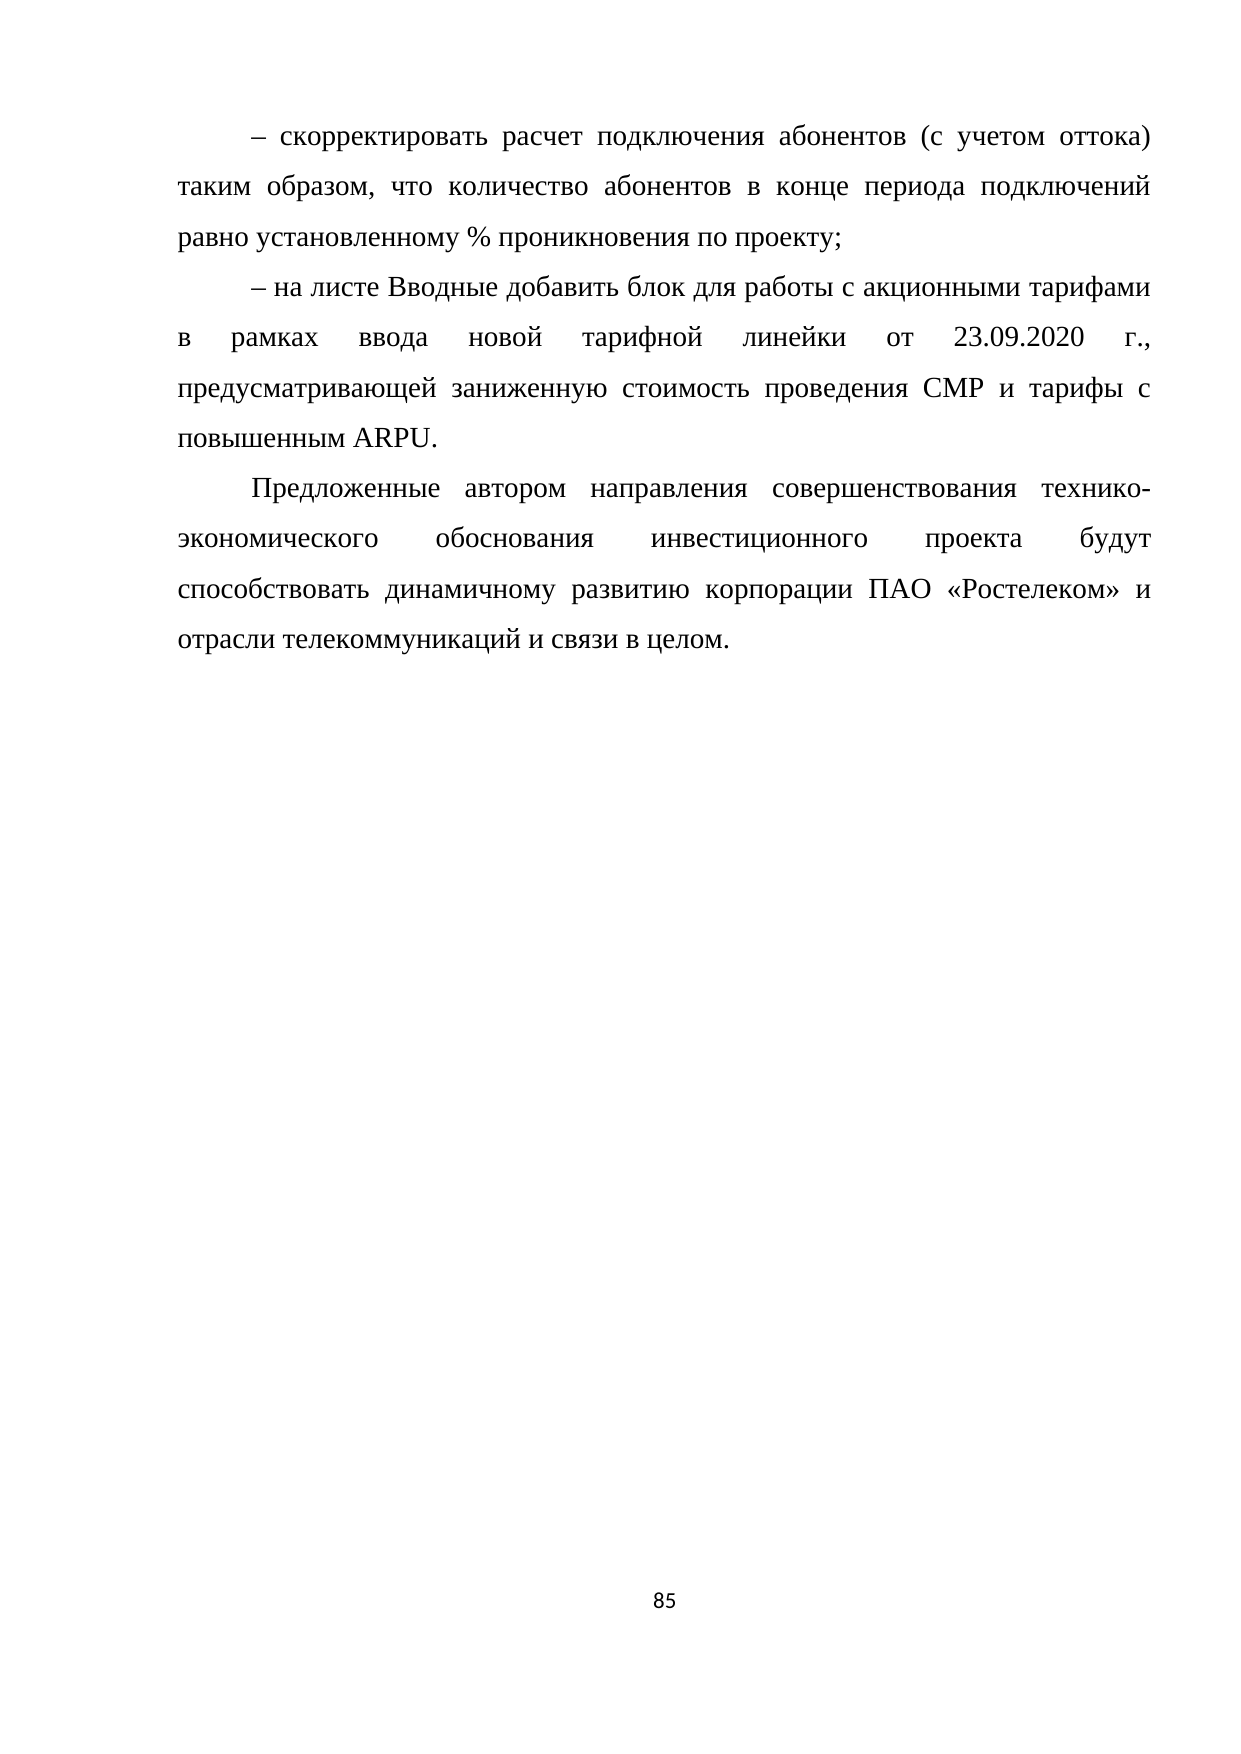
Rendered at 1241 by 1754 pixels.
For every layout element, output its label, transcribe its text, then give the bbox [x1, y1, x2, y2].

text – скорректировать расчет подключения абонентов (с учетом оттока) таким образом, что количество абонентов в конце периода подключений равно установленному % проникновения по проекту; [177, 118, 1152, 252]
text Предложенные автором направления совершенствования технико-экономического обоснования инвестиционного проекта будут способствовать динамичному развитию корпорации ПАО «Ростелеком» и отрасли телекоммуникаций и связи в целом. [177, 470, 1152, 655]
text – на листе Вводные добавить блок для работы с акционными тарифами в рамках ввода новой тарифной линейки от 23.09.2020 г., предусматривающей заниженную стоимость проведения СМР и тарифы с повышенным ARPU. [177, 269, 1152, 453]
